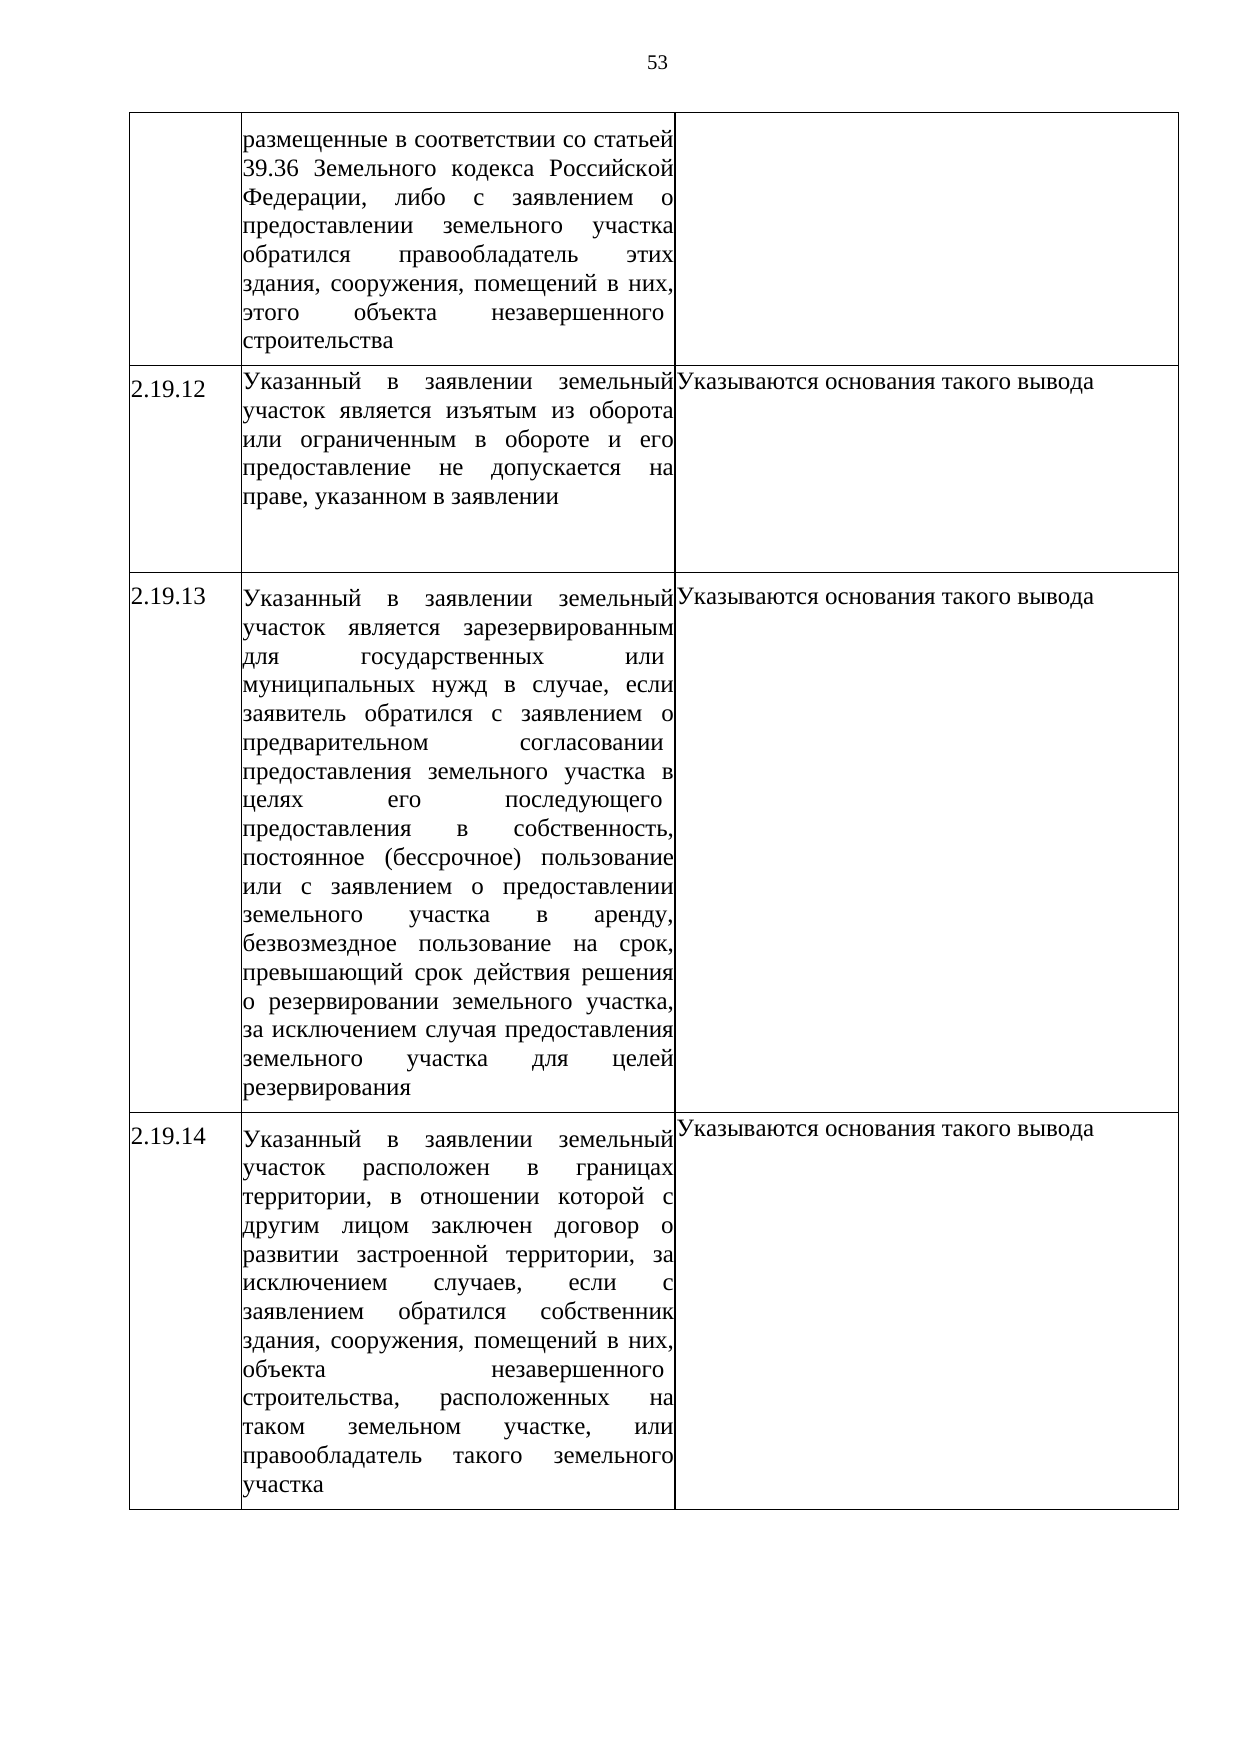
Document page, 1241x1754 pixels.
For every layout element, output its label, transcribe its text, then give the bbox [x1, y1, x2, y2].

table_cell Указываются основания такого вывода [676, 573, 1178, 1112]
table_cell Указываются основания такого вывода [676, 366, 1178, 572]
table_header [130, 113, 241, 365]
table_header [676, 113, 1178, 365]
table_cell Указанный в заявлении земельный участок является изъятым из оборота или ограниченным в обороте и его предоставление не допускается на праве, указанном в заявлении [242, 366, 674, 572]
table_cell 2.19.13 [130, 573, 241, 1112]
table_header размещенные в соответствии со статьей 39.36 Земельного кодекса Российской Федерации, либо с заявлением о предоставлении земельного участка обратился правообладатель этих здания, сооружения, помещений в них, этого объекта незавершенного строительства [242, 113, 674, 365]
table_cell 2.19.12 [130, 366, 241, 572]
table_cell 2.19.14 [130, 1113, 241, 1508]
table_cell Указанный в заявлении земельный участок является зарезервированным для государственных или муниципальных нужд в случае, если заявитель обратился с заявлением о предварительном согласовании предоставления земельного участка в целях его последующего предоставления в собственность, постоянное (бессрочное) пользование или с заявлением о предоставлении земельного участка в аренду, безвозмездное пользование на срок, превышающий срок действия решения о резервировании земельного участка, за исключением случая предоставления земельного участка для целей резервирования [242, 573, 674, 1112]
table_cell Указываются основания такого вывода [676, 1113, 1178, 1508]
table_cell Указанный в заявлении земельный участок расположен в границах территории, в отношении которой с другим лицом заключен договор о развитии застроенной территории, за исключением случаев, если с заявлением обратился собственник здания, сооружения, помещений в них, объекта незавершенного строительства, расположенных на таком земельном участке, или правообладатель такого земельного участка [242, 1113, 674, 1508]
